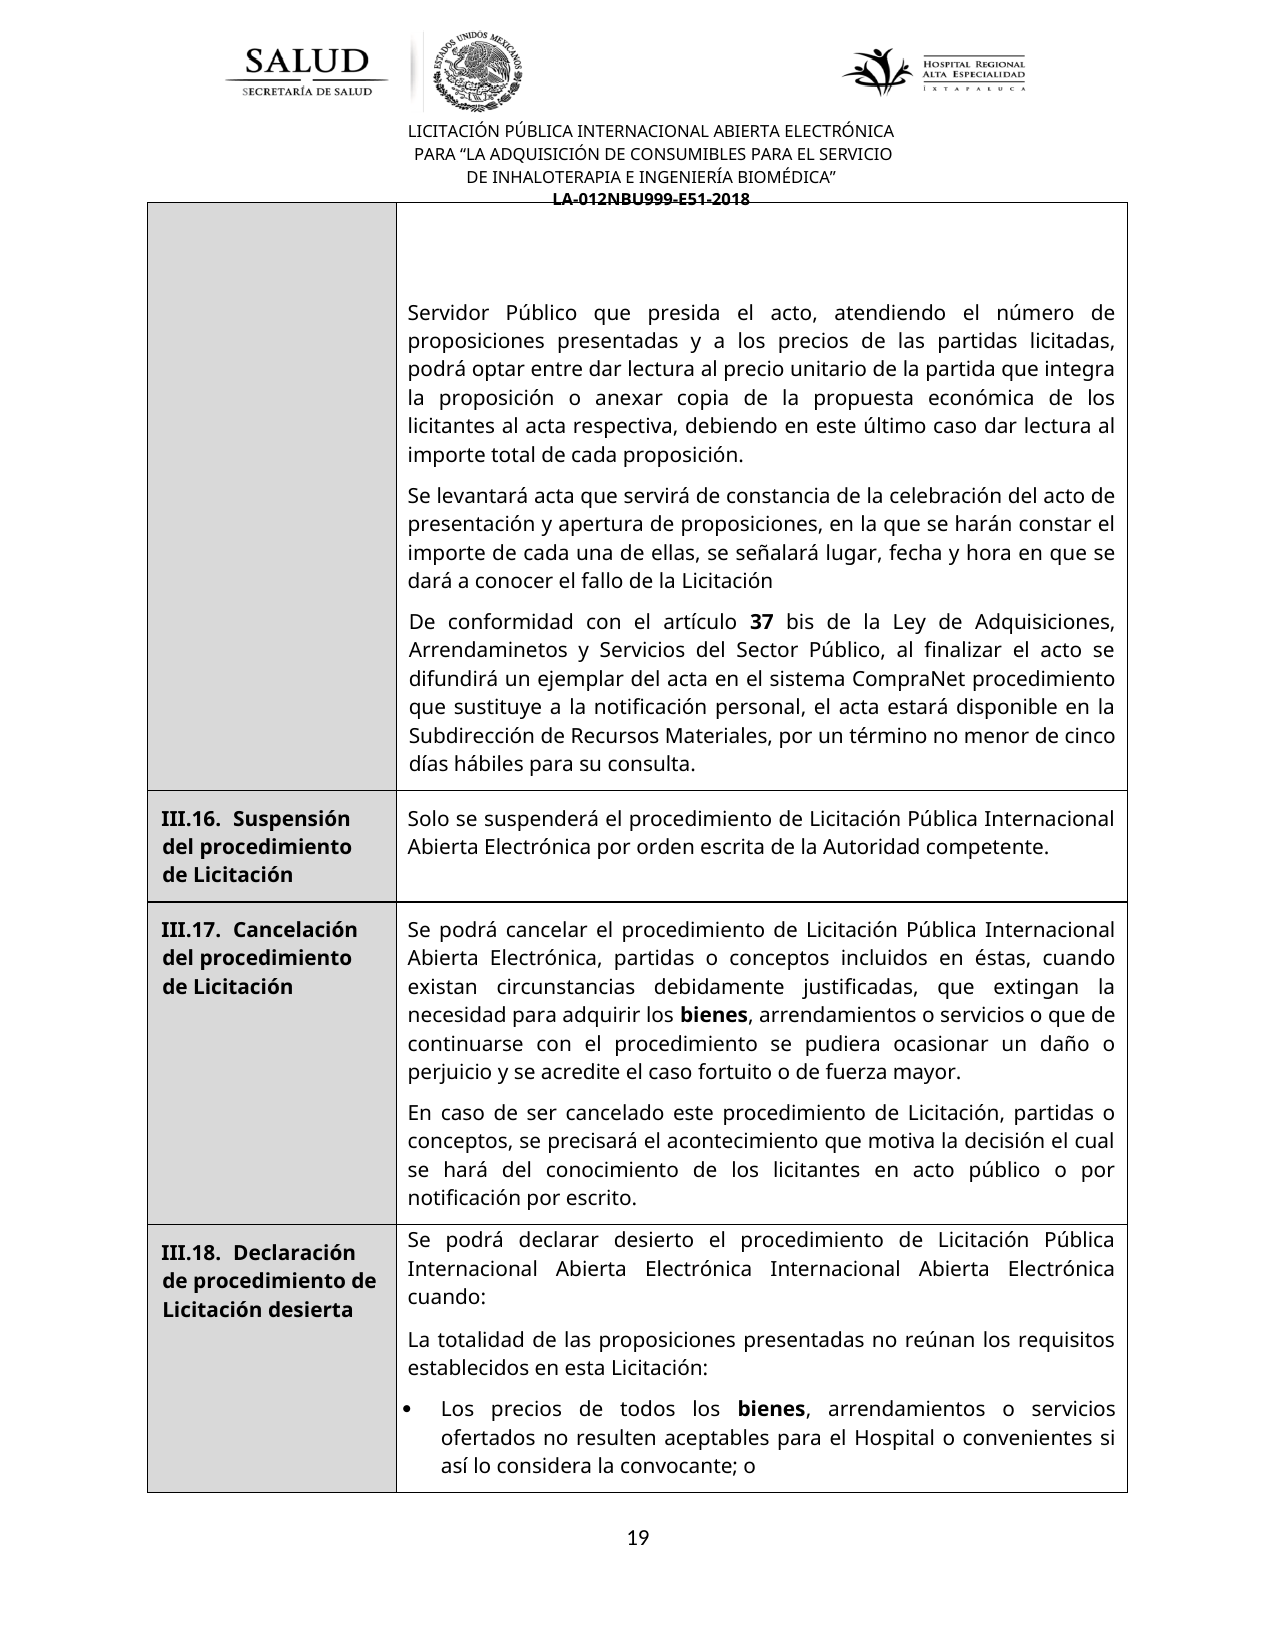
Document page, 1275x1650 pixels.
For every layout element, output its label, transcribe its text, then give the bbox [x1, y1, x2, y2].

table_cell Cancelación del procedimiento de Licitación [148, 903, 396, 1224]
table_cell Se podrá cancelar el procedimiento de Licitación Pública Internacional Abierta Electrónica, partidas o conceptos incluidos en éstas, cuando existan circunstancias debidamente justificadas, que extingan la necesidad para adquirir los bienes, arrendamientos o servicios o que de continuarse con el procedimiento se pudiera ocasionar un daño o perjuicio y se acredite el caso fortuito o de fuerza mayor. En caso de ser cancelado este procedimiento de Licitación, partidas o conceptos, se precisará el acontecimiento que motiva la decisión el cual se hará del conocimiento de los licitantes en acto público o por notificación por escrito. [397, 903, 1127, 1224]
table_cell Suspensión del procedimiento de Licitación [148, 791, 396, 901]
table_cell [148, 1225, 396, 1492]
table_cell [397, 203, 1127, 790]
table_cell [148, 203, 396, 790]
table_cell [397, 1225, 1127, 1492]
table_cell Solo se suspenderá el procedimiento de Licitación Pública Internacional Abierta Electrónica por orden escrita de la Autoridad competente. [397, 791, 1127, 901]
